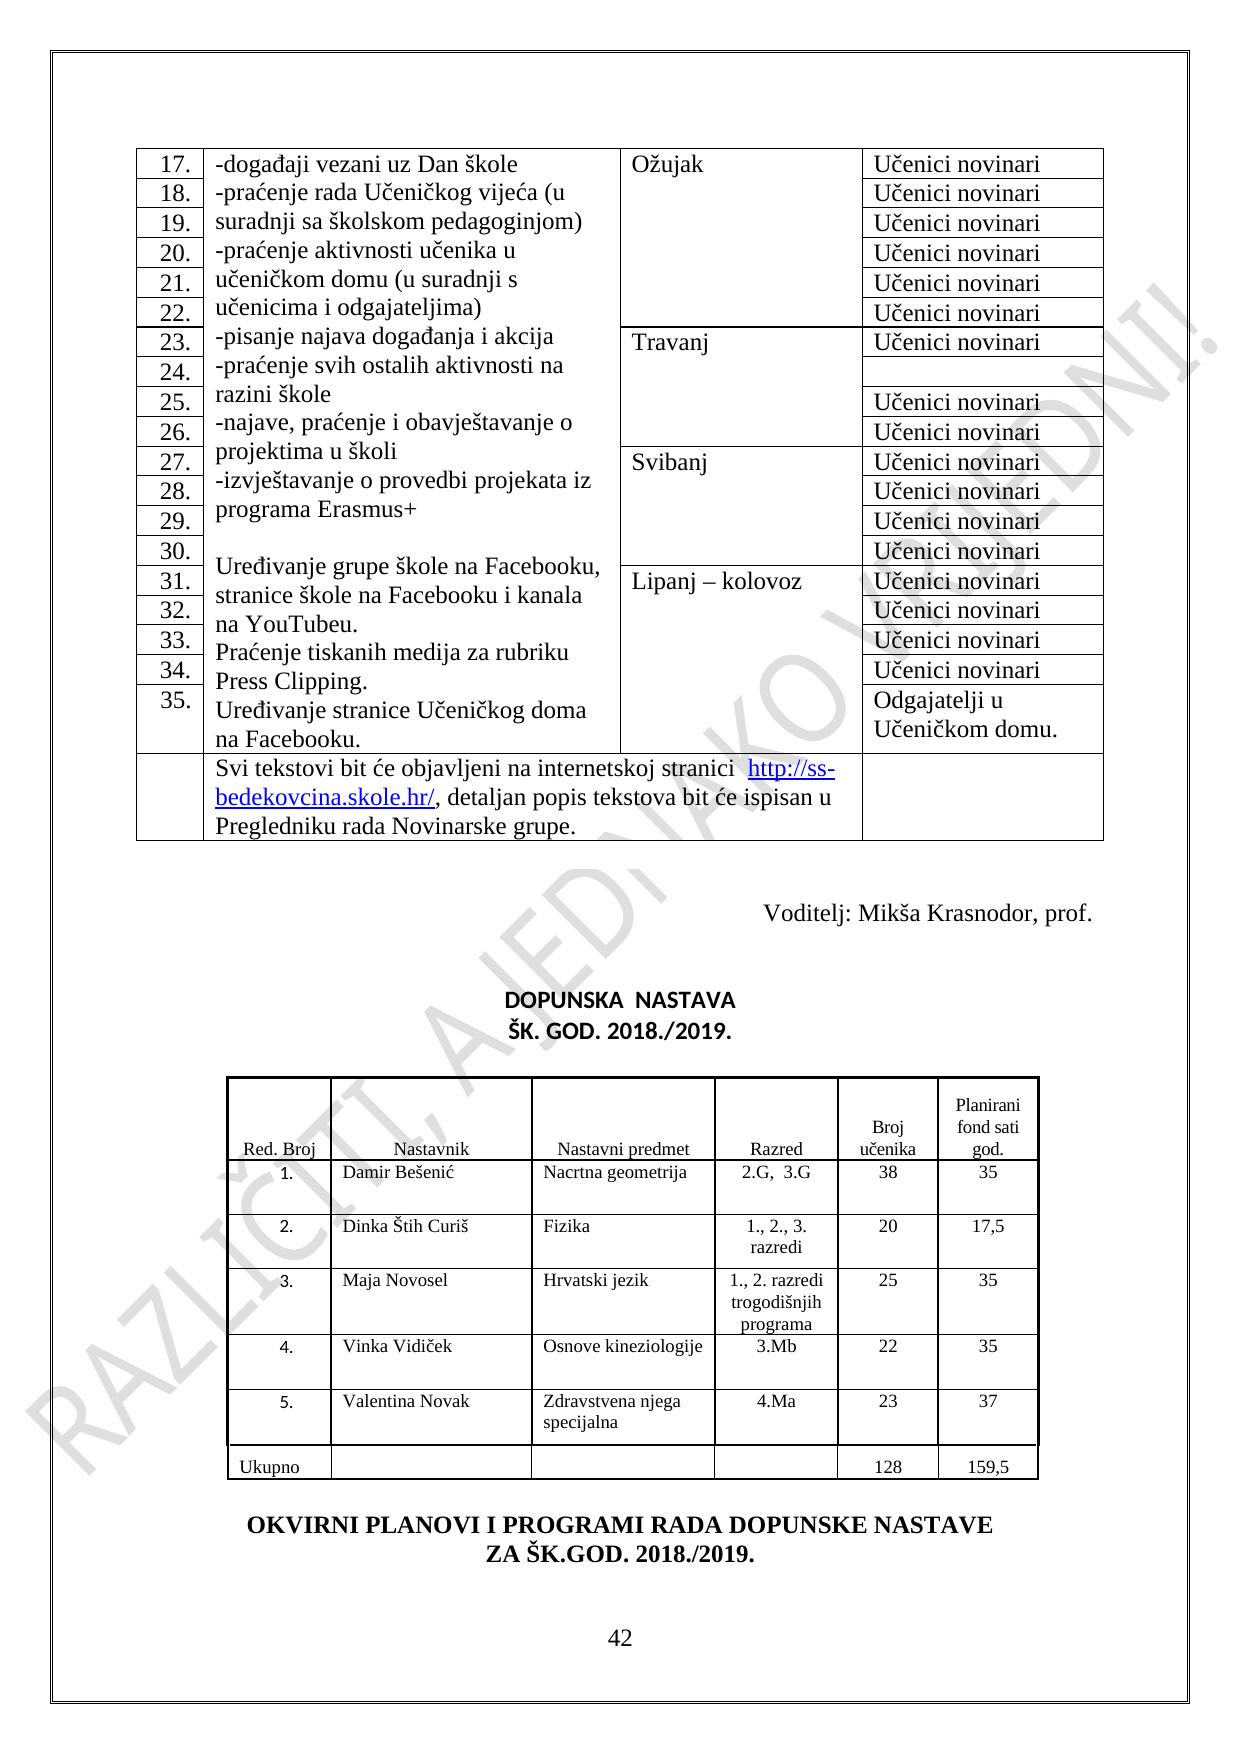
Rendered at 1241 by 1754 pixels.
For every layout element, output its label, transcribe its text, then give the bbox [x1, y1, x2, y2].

table_header Planirani fond sati god. [939, 1079, 1037, 1159]
table_cell 35. [137, 685, 203, 752]
table_cell 4.Ma [716, 1390, 837, 1443]
table_header Red. Broj [229, 1079, 330, 1159]
table_cell Valentina Novak [332, 1390, 531, 1443]
table_cell Učenici novinari [863, 476, 1103, 505]
table_cell Učenici novinari [863, 506, 1103, 535]
table_cell 20 [839, 1215, 937, 1268]
table_cell 22 [839, 1335, 937, 1389]
table_cell 2.G, 3.G [716, 1161, 837, 1214]
table_cell Ukupno [229, 1444, 331, 1478]
table_cell [137, 149, 203, 177]
table_cell [137, 238, 203, 267]
text OKVIRNI PLANOVI I PROGRAMI RADA DOPUNSKE NASTAVE [148, 1510, 1092, 1539]
table_header Razred [716, 1079, 837, 1159]
text ŠK. GOD. 2018./2019. [148, 1015, 1092, 1046]
table_cell 35 [939, 1335, 1037, 1389]
table_cell 35 [939, 1269, 1037, 1334]
text Voditelj: Mikša Krasnodor, prof. [148, 898, 1092, 927]
table_cell Lipanj – kolovoz [621, 566, 862, 752]
table_header Nastavni predmet [533, 1079, 714, 1159]
table_cell Zdravstvena njega specijalna [533, 1390, 714, 1443]
table_cell Hrvatski jezik [533, 1269, 714, 1334]
table_cell Maja Novosel [332, 1269, 531, 1334]
table_cell Svi tekstovi bit će objavljeni na internetskoj stranici http://ss-bedekovcina.skole.hr/, detaljan popis tekstova bit će ispisan u Pregledniku rada Novinarske grupe. [204, 754, 862, 840]
table_cell Odgajatelji u Učeničkom domu. [863, 685, 1103, 752]
table_cell 128 [838, 1446, 938, 1478]
table_cell Učenici novinari [863, 566, 1103, 594]
table_cell [229, 1269, 330, 1334]
table_cell [137, 566, 203, 594]
table_cell Ožujak [621, 149, 862, 326]
table_cell [332, 1446, 531, 1478]
table_cell Učenici novinari [863, 298, 1103, 326]
table_cell [137, 268, 203, 297]
table_cell 1., 2. razredi trogodišnjih programa [716, 1269, 837, 1334]
table_cell 17,5 [939, 1215, 1037, 1268]
table_cell [229, 1215, 330, 1268]
table_cell Učenici novinari [863, 208, 1103, 237]
table_cell 38 [839, 1161, 937, 1214]
table_cell Učenici novinari [863, 149, 1103, 177]
table_cell Učenici novinari [863, 655, 1103, 684]
table_cell Fizika [533, 1215, 714, 1268]
table_cell [137, 208, 203, 237]
table_cell [137, 417, 203, 446]
table_cell [715, 1446, 837, 1478]
table_cell [137, 655, 203, 684]
table_cell [137, 754, 203, 840]
text DOPUNSKA NASTAVA [148, 984, 1092, 1015]
table_cell [137, 447, 203, 475]
table_cell 35 [939, 1161, 1037, 1214]
table_cell [229, 1335, 330, 1389]
table_cell 3.Mb [716, 1335, 837, 1389]
table_cell [137, 179, 203, 207]
table_cell Učenici novinari [863, 447, 1103, 475]
table_header Broj učenika [839, 1079, 937, 1159]
table_cell Učenici novinari [863, 179, 1103, 207]
table_cell Svibanj [621, 447, 862, 565]
table_cell [863, 754, 1103, 840]
table_cell [137, 596, 203, 624]
table_cell [229, 1390, 330, 1443]
table_cell Učenici novinari [863, 387, 1103, 416]
table_cell [137, 298, 203, 326]
table_cell [137, 328, 203, 356]
table_cell [137, 476, 203, 505]
text ZA ŠK.GOD. 2018./2019. [148, 1539, 1092, 1568]
table_cell Damir Bešenić [332, 1161, 531, 1214]
table_cell Dinka Štih Curiš [332, 1215, 531, 1268]
table_cell [137, 357, 203, 386]
table_cell 1., 2., 3. razredi [716, 1215, 837, 1268]
table_cell Travanj [621, 328, 862, 446]
table_header Nastavnik [332, 1079, 531, 1159]
table_cell [137, 506, 203, 535]
table_cell 23 [839, 1390, 937, 1443]
table_cell [532, 1446, 714, 1478]
table_cell 37 [939, 1390, 1037, 1443]
table_cell Učenici novinari [863, 536, 1103, 565]
table_cell Osnove kineziologije [533, 1335, 714, 1389]
table_cell Vinka Vidiček [332, 1335, 531, 1389]
table_cell Učenici novinari [863, 238, 1103, 267]
table_cell [137, 536, 203, 565]
table_cell 25 [839, 1269, 937, 1334]
table_cell 159,5 [939, 1444, 1037, 1478]
table_cell Učenici novinari [863, 328, 1103, 356]
table_cell Nacrtna geometrija [533, 1161, 714, 1214]
table_cell Učenici novinari [863, 268, 1103, 297]
table_cell [229, 1161, 330, 1214]
table_cell [137, 625, 203, 654]
table_cell Učenici novinari [863, 417, 1103, 446]
table_cell Učenici novinari [863, 625, 1103, 654]
table_cell Učenici novinari [863, 596, 1103, 624]
table_cell [863, 357, 1103, 386]
table_cell [137, 387, 203, 416]
